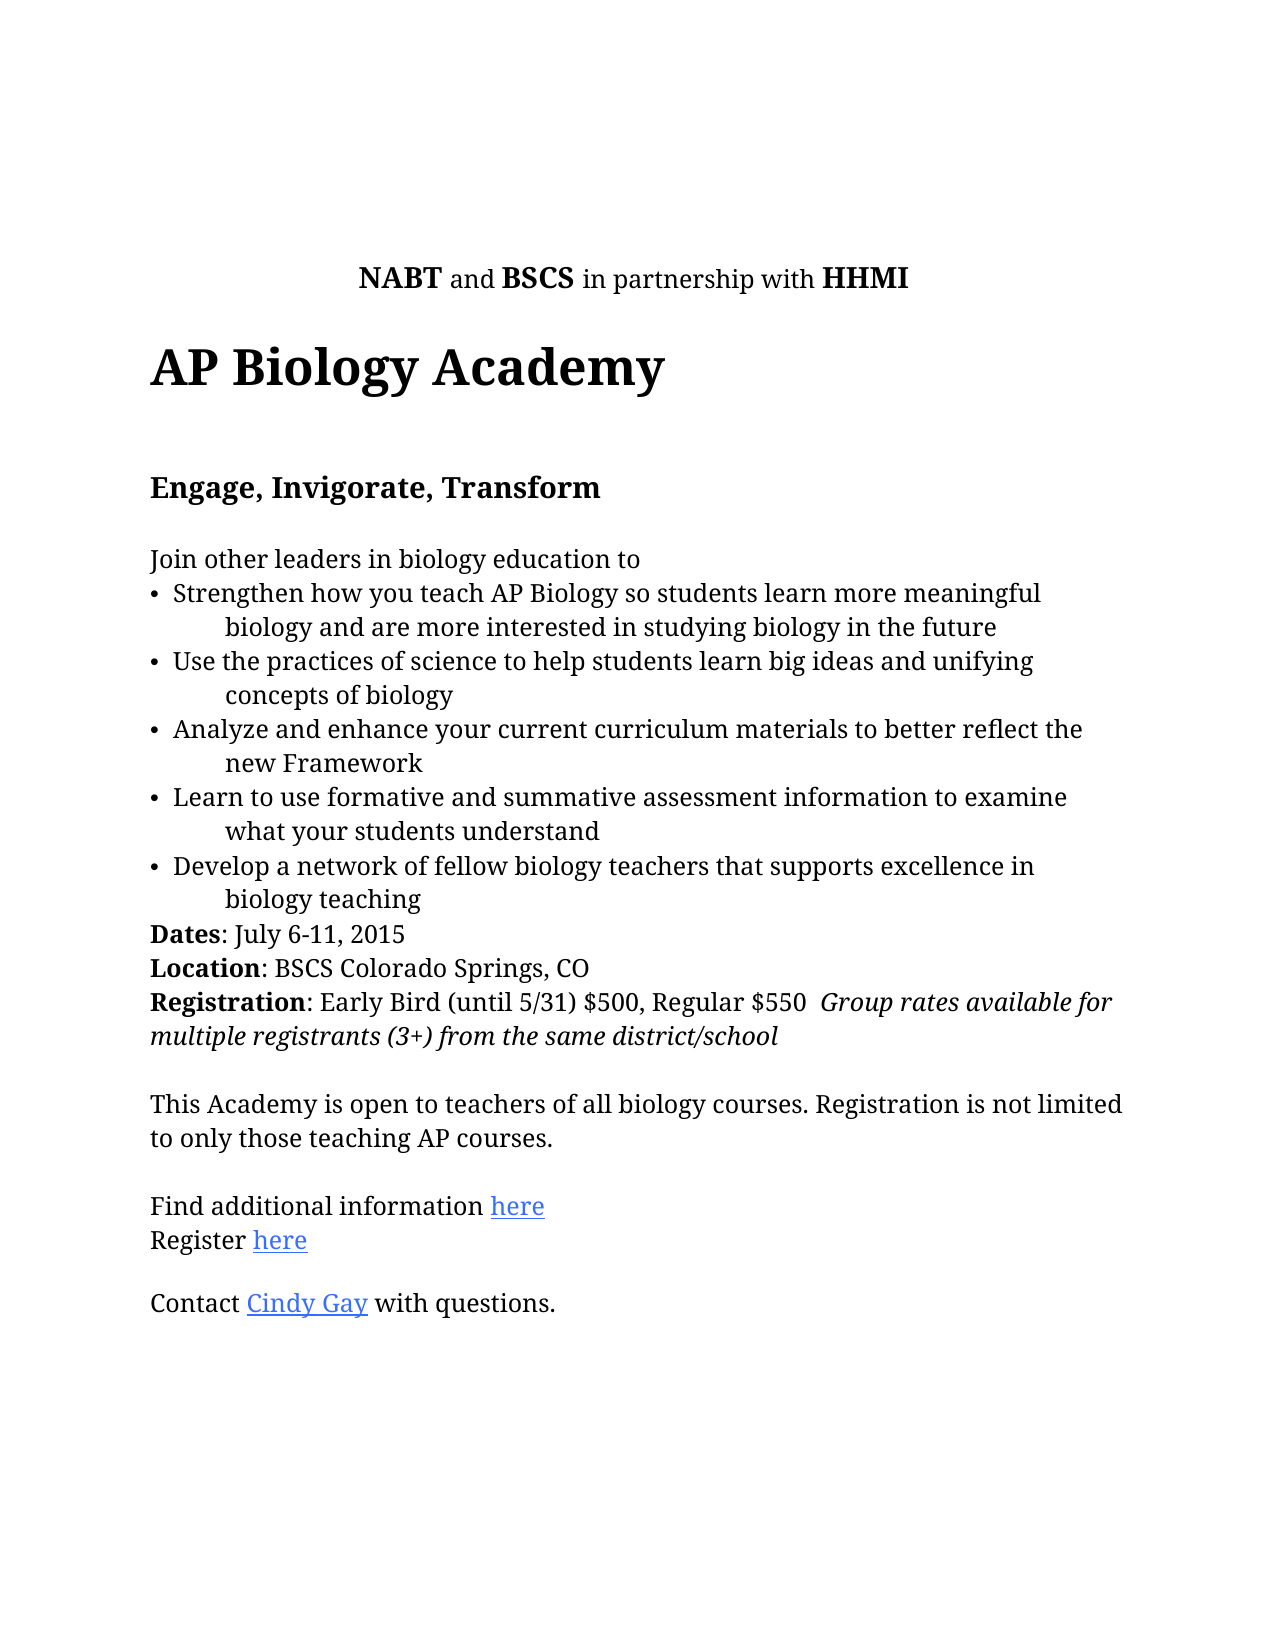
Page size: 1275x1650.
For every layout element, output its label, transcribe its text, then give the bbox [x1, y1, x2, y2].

text This Academy is open to teachers of all biology courses. Registration is not limited to only those teaching AP courses. [150, 1087, 1125, 1155]
text Registration: Early Bird (until 5/31) $500, Regular $550 Group rates available for multiple registrants (3+) from the same district/school [150, 984, 1125, 1052]
text Dates: July 6-11, 2015 [150, 916, 1125, 950]
text AP Biology Academy [150, 332, 1125, 400]
text NABT and BSCS in partnership with HHMI [150, 258, 1125, 297]
text Engage, Invigorate, Transform [150, 468, 1125, 507]
text Location: BSCS Colorado Springs, CO [150, 950, 1125, 984]
text Find additional information here [150, 1189, 1125, 1223]
list Use the practices of science to help students learn big ideas and unifying concepts of biology [150, 644, 1125, 712]
text Join other leaders in biology education to [150, 542, 1125, 576]
text Contact Cindy Gay with questions. [150, 1286, 1125, 1320]
list Strengthen how you teach AP Biology so students learn more meaningful biology and are more interested in studying biology in the future [150, 576, 1125, 644]
list Learn to use formative and summative assessment information to examine what your students understand [150, 780, 1125, 848]
text Register here [150, 1223, 1125, 1257]
list Analyze and enhance your current curriculum materials to better reflect the new Framework [150, 712, 1125, 780]
list Develop a network of fellow biology teachers that supports excellence in biology teaching [150, 848, 1125, 916]
